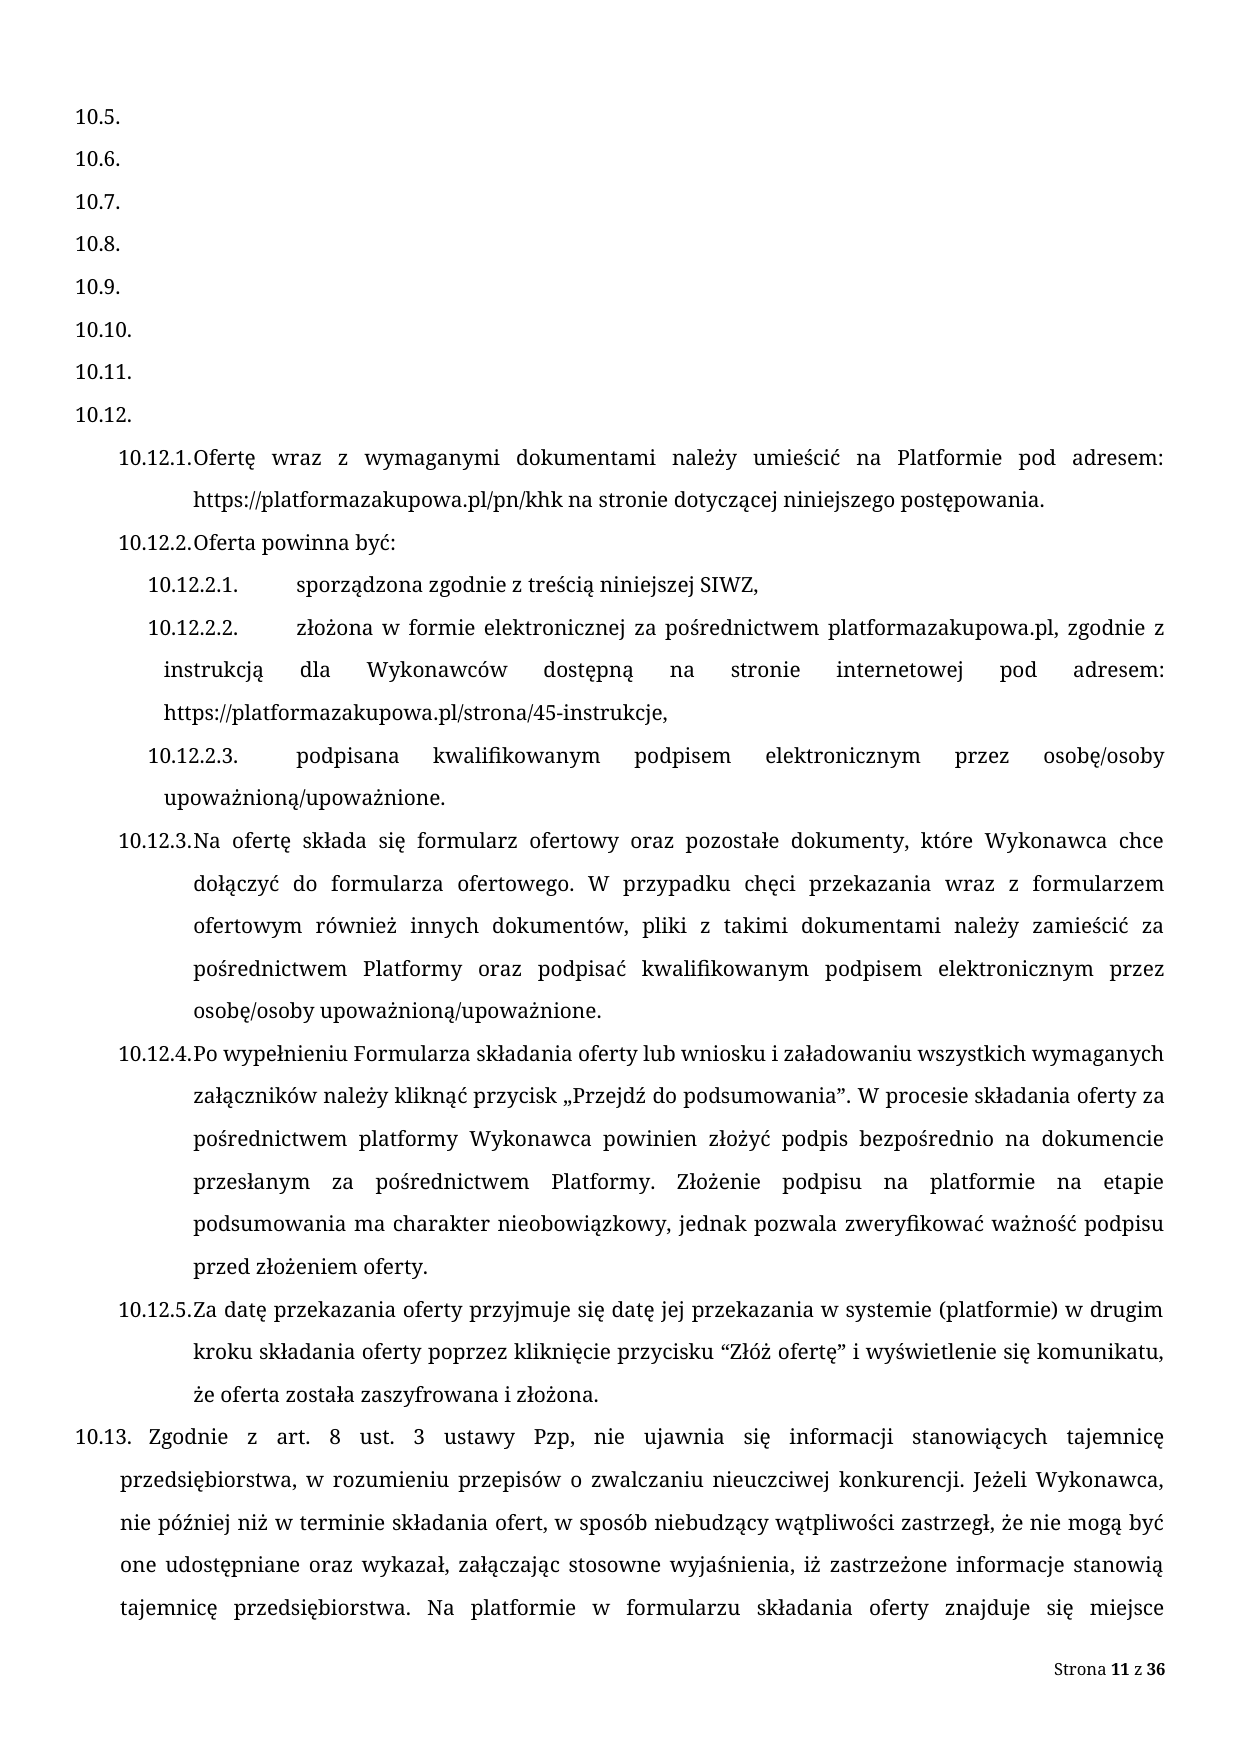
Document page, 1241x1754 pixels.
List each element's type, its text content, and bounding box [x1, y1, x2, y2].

list Za datę przekazania oferty przyjmuje się datę jej przekazania w systemie (platformie) w drugim kroku składania oferty poprzez kliknięcie przycisku “Złóż ofertę” i wyświetlenie się komunikatu, że oferta została zaszyfrowana i złożona. [118, 1295, 1165, 1408]
list Oferta powinna być: [118, 528, 1165, 556]
list Po wypełnieniu Formularza składania oferty lub wniosku i załadowaniu wszystkich wymaganych załączników należy kliknąć przycisk „Przejdź do podsumowania”. W procesie składania oferty za pośrednictwem platformy Wykonawca powinien złożyć podpis bezpośrednio na dokumencie przesłanym za pośrednictwem Platformy. Złożenie podpisu na platformie na etapie podsumowania ma charakter nieobowiązkowy, jednak pozwala zweryfikować ważność podpisu przed złożeniem oferty. [118, 1039, 1165, 1281]
list podpisana kwalifikowanym podpisem elektronicznym przez osobę/osoby upoważnioną/upoważnione. [148, 741, 1165, 812]
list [75, 1422, 1165, 1621]
list Ofertę wraz z wymaganymi dokumentami należy umieścić na Platformie pod adresem: https://platformazakupowa.pl/pn/khk na stronie dotyczącej niniejszego postępowania. [118, 443, 1165, 514]
list sporządzona zgodnie z treścią niniejszej SIWZ, [148, 570, 1165, 599]
list Na ofertę składa się formularz ofertowy oraz pozostałe dokumenty, które Wykonawca chce dołączyć do formularza ofertowego. W przypadku chęci przekazania wraz z formularzem ofertowym również innych dokumentów, pliki z takimi dokumentami należy zamieścić za pośrednictwem Platformy oraz podpisać kwalifikowanym podpisem elektronicznym przez osobę/osoby upoważnioną/upoważnione. [118, 826, 1165, 1025]
list złożona w formie elektronicznej za pośrednictwem platformazakupowa.pl, zgodnie z instrukcją dla Wykonawców dostępną na stronie internetowej pod adresem: https://platformazakupowa.pl/strona/45-instrukcje, [148, 613, 1165, 727]
